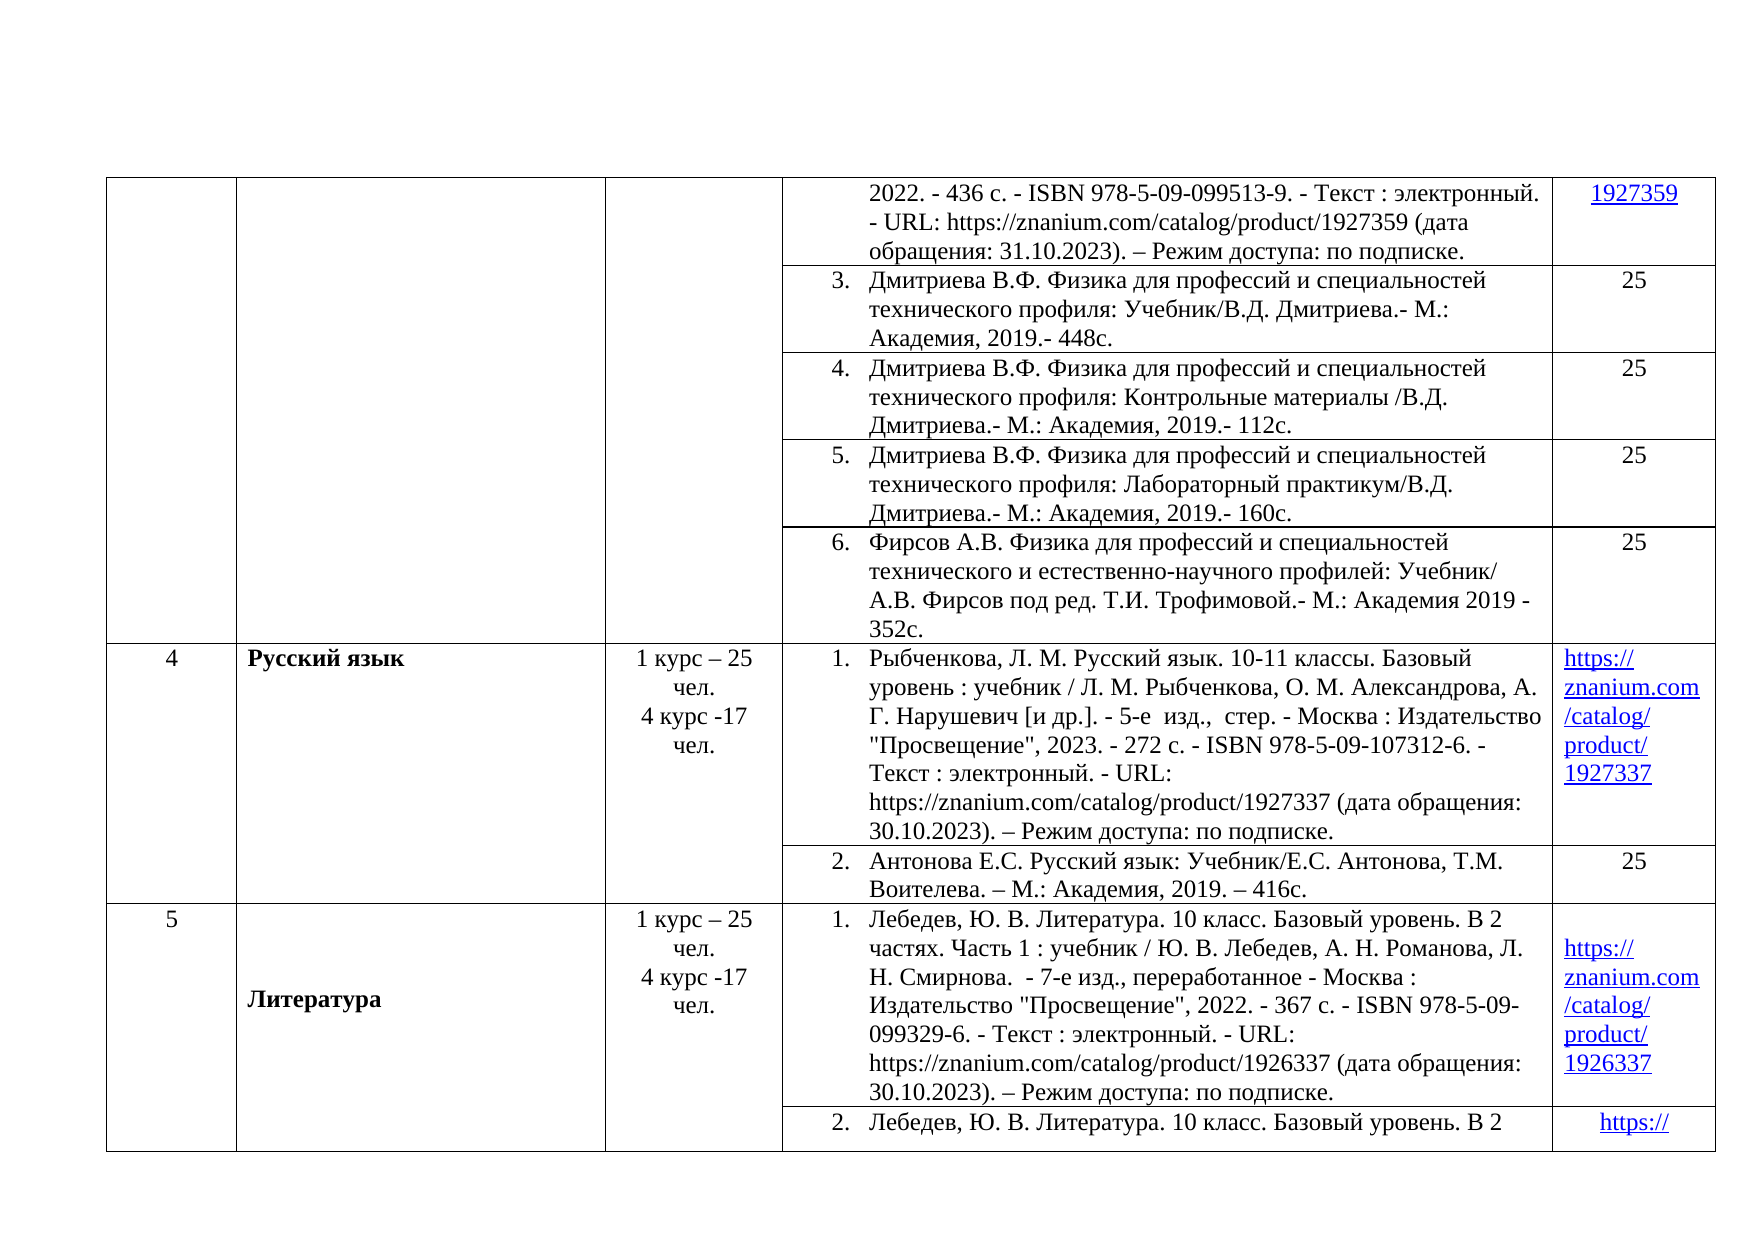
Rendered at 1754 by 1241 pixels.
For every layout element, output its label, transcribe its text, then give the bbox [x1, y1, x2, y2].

table_cell Фирсов А.В. Физика для профессий и специальностей технического и естественно-научного профилей: Учебник/ А.В. Фирсов под ред. Т.И. Трофимовой.- М.: Академия 2019 -352с. [783, 528, 1552, 642]
table_cell 1 курс – 25 чел. 4 курс -17 чел. [606, 644, 782, 903]
table_cell 4 [107, 644, 236, 903]
table_cell 25 [1553, 266, 1715, 352]
table_cell 5 [107, 904, 236, 1151]
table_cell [783, 178, 1552, 264]
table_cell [783, 1107, 1552, 1151]
table_cell 25 [1553, 440, 1715, 526]
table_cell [1553, 1107, 1715, 1151]
table_cell Дмитриева В.Ф. Физика для профессий и специальностей технического профиля: Учебник/В.Д. Дмитриева.- М.: Академия, 2019.- 448с. [783, 266, 1552, 352]
table_cell Рыбченкова, Л. М. Русский язык. 10-11 классы. Базовый уровень : учебник / Л. М. Рыбченкова, О. М. Александрова, А. Г. Нарушевич [и др.]. - 5-е изд., стер. - Москва : Издательство "Просвещение", 2023. - 272 с. - ISBN 978-5-09-107312-6. - Текст : электронный. - URL: https://znanium.com/catalog/product/1927337 (дата обращения: 30.10.2023). – Режим доступа: по подписке. [783, 644, 1552, 845]
table_cell 25 [1553, 846, 1715, 903]
table_cell Дмитриева В.Ф. Физика для профессий и специальностей технического профиля: Контрольные материалы /В.Д. Дмитриева.- М.: Академия, 2019.- 112с. [783, 353, 1552, 439]
table_cell 1 курс – 25 чел. 4 курс -17 чел. [606, 904, 782, 1151]
table_cell Русский язык [237, 644, 605, 903]
table_cell 25 [1553, 528, 1715, 642]
table_cell Литература [237, 904, 605, 1151]
table_cell 25 [1553, 353, 1715, 439]
table_cell Лебедев, Ю. В. Литература. 10 класс. Базовый уровень. В 2 частях. Часть 1 : учебник / Ю. В. Лебедев, А. Н. Романова, Л. Н. Смирнова. - 7-е изд., переработанное - Москва : Издательство "Просвещение", 2022. - 367 с. - ISBN 978-5-09-099329-6. - Текст : электронный. - URL: https://znanium.com/catalog/product/1926337 (дата обращения: 30.10.2023). – Режим доступа: по подписке. [783, 904, 1552, 1106]
table_cell Антонова Е.С. Русский язык: Учебник/Е.С. Антонова, Т.М. Воителева. – М.: Академия, 2019. – 416с. [783, 846, 1552, 903]
table_cell https://znanium.com/catalog/product/1926337 [1553, 904, 1715, 1106]
table_cell https://znanium.com/catalog/product/1927337 [1553, 644, 1715, 845]
table_cell Дмитриева В.Ф. Физика для профессий и специальностей технического профиля: Лабораторный практикум/В.Д. Дмитриева.- М.: Академия, 2019.- 160с. [783, 440, 1552, 526]
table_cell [1553, 178, 1715, 264]
